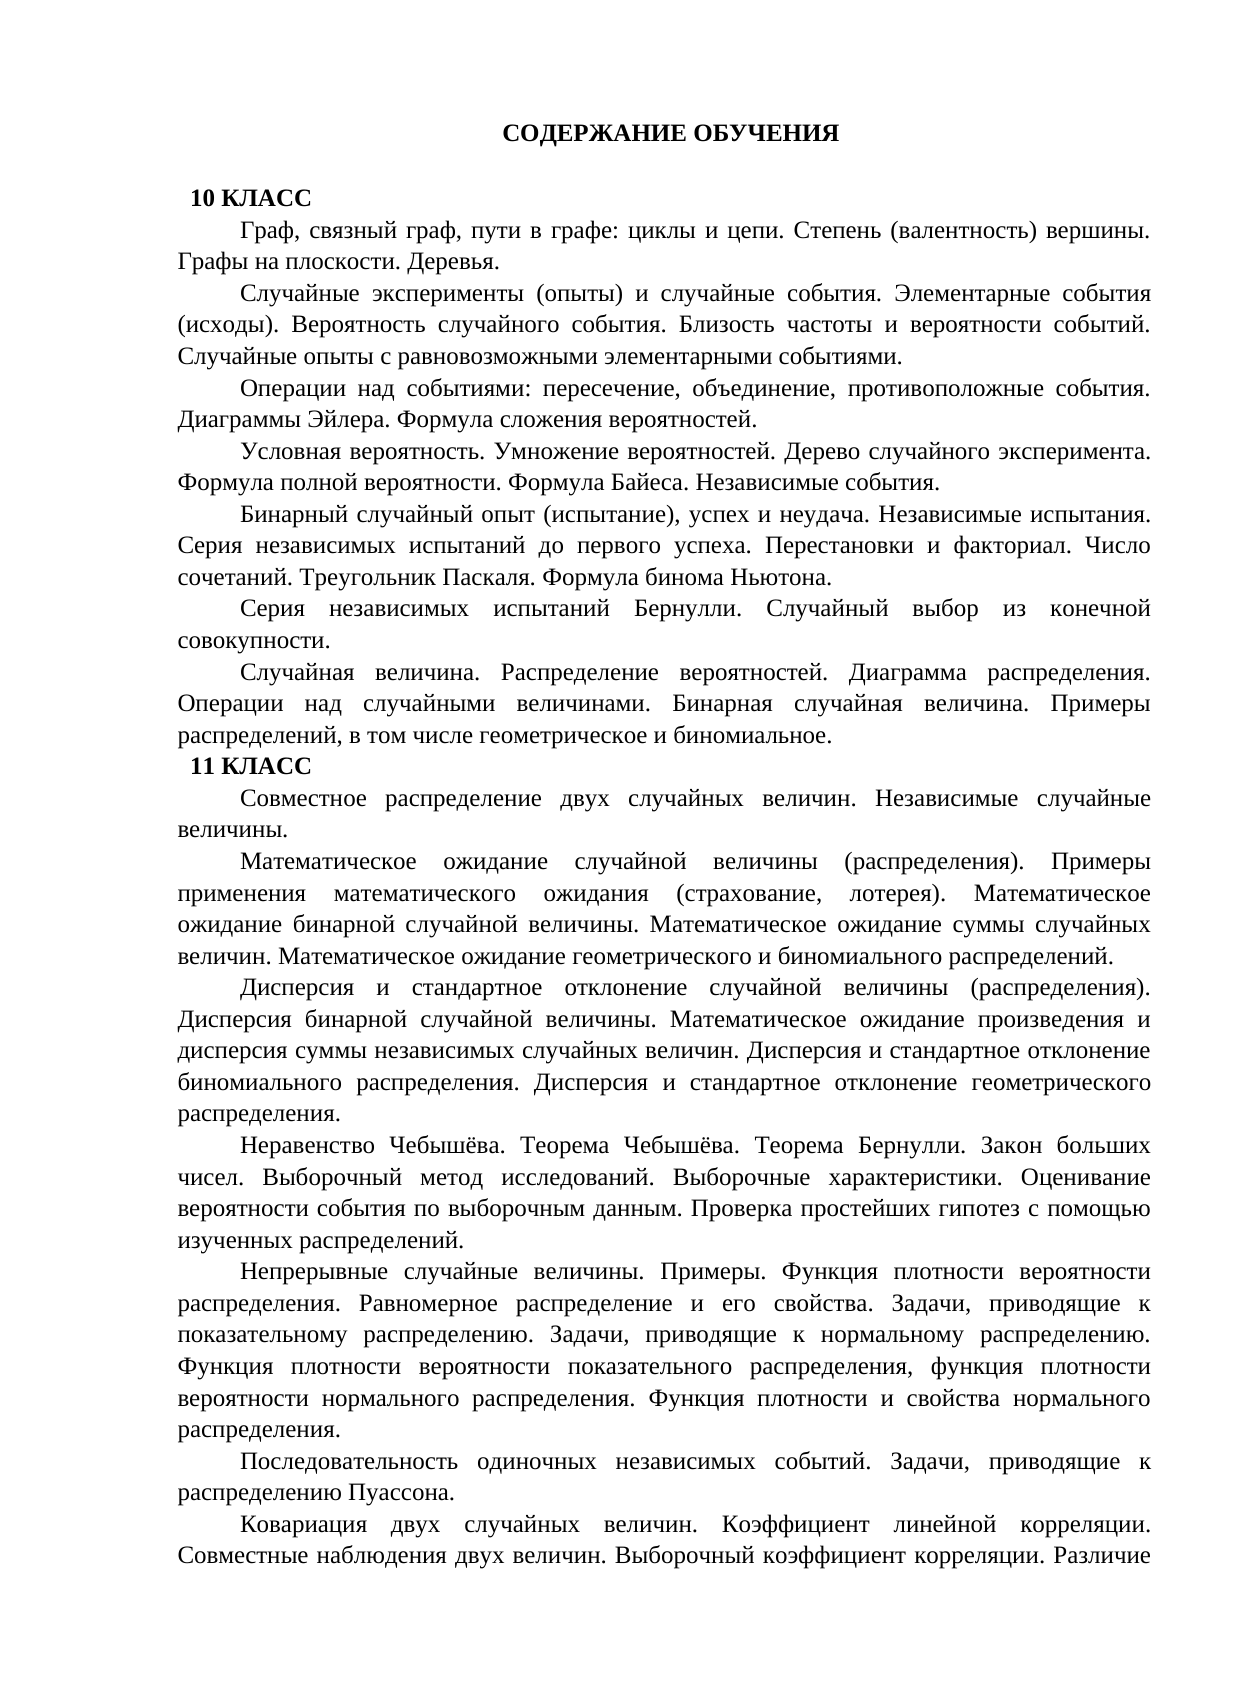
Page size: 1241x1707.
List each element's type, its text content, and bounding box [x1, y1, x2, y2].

text 11 КЛАСС [190, 751, 1152, 780]
text Математическое ожидание случайной величины (распределения). Примеры применения математического ожидания (страхование, лотерея). Математическое ожидание бинарной случайной величины. Математическое ожидание суммы случайных величин. Математическое ожидание геометрического и биномиального распределений. [177, 846, 1152, 969]
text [177, 1509, 1152, 1569]
text Серия независимых испытаний Бернулли. Случайный выбор из конечной совокупности. [177, 593, 1152, 654]
text Граф, связный граф, пути в графе: циклы и цепи. Степень (валентность) вершины. Графы на плоскости. Деревья. [177, 215, 1152, 275]
text Условная вероятность. Умножение вероятностей. Дерево случайного эксперимента. Формула полной вероятности. Формула Байеса. Независимые события. [177, 436, 1152, 496]
text Неравенство Чебышёва. Теорема Чебышёва. Теорема Бернулли. Закон больших чисел. Выборочный метод исследований. Выборочные характеристики. Оценивание вероятности события по выборочным данным. Проверка простейших гипотез с помощью изученных распределений. [177, 1130, 1152, 1253]
text Последовательность одиночных независимых событий. Задачи, приводящие к распределению Пуассона. [177, 1446, 1152, 1506]
text Случайные эксперименты (опыты) и случайные события. Элементарные события (исходы). Вероятность случайного события. Близость частоты и вероятности событий. Случайные опыты с равновозможными элементарными событиями. [177, 278, 1152, 370]
text Дисперсия и стандартное отклонение случайной величины (распределения). Дисперсия бинарной случайной величины. Математическое ожидание произведения и дисперсия суммы независимых случайных величин. Дисперсия и стандартное отклонение биномиального распределения. Дисперсия и стандартное отклонение геометрического распределения. [177, 972, 1152, 1127]
text Случайная величина. Распределение вероятностей. Диаграмма распределения. Операции над случайными величинами. Бинарная случайная величина. Примеры распределений, в том числе геометрическое и биномиальное. [177, 657, 1152, 748]
text Операции над событиями: пересечение, объединение, противоположные события. Диаграммы Эйлера. Формула сложения вероятностей. [177, 373, 1152, 433]
text Бинарный случайный опыт (испытание), успех и неудача. Независимые испытания. Серия независимых испытаний до первого успеха. Перестановки и факториал. Число сочетаний. Треугольник Паскаля. Формула бинома Ньютона. [177, 499, 1152, 591]
text Непрерывные случайные величины. Примеры. Функция плотности вероятности распределения. Равномерное распределение и его свойства. Задачи, приводящие к показательному распределению. Задачи, приводящие к нормальному распределению. Функция плотности вероятности показательного распределения, функция плотности вероятности нормального распределения. Функция плотности и свойства нормального распределения. [177, 1256, 1152, 1443]
text Совместное распределение двух случайных величин. Независимые случайные величины. [177, 783, 1152, 843]
text СОДЕРЖАНИЕ ОБУЧЕНИЯ [190, 118, 1152, 147]
text 10 КЛАСС [190, 183, 1152, 212]
